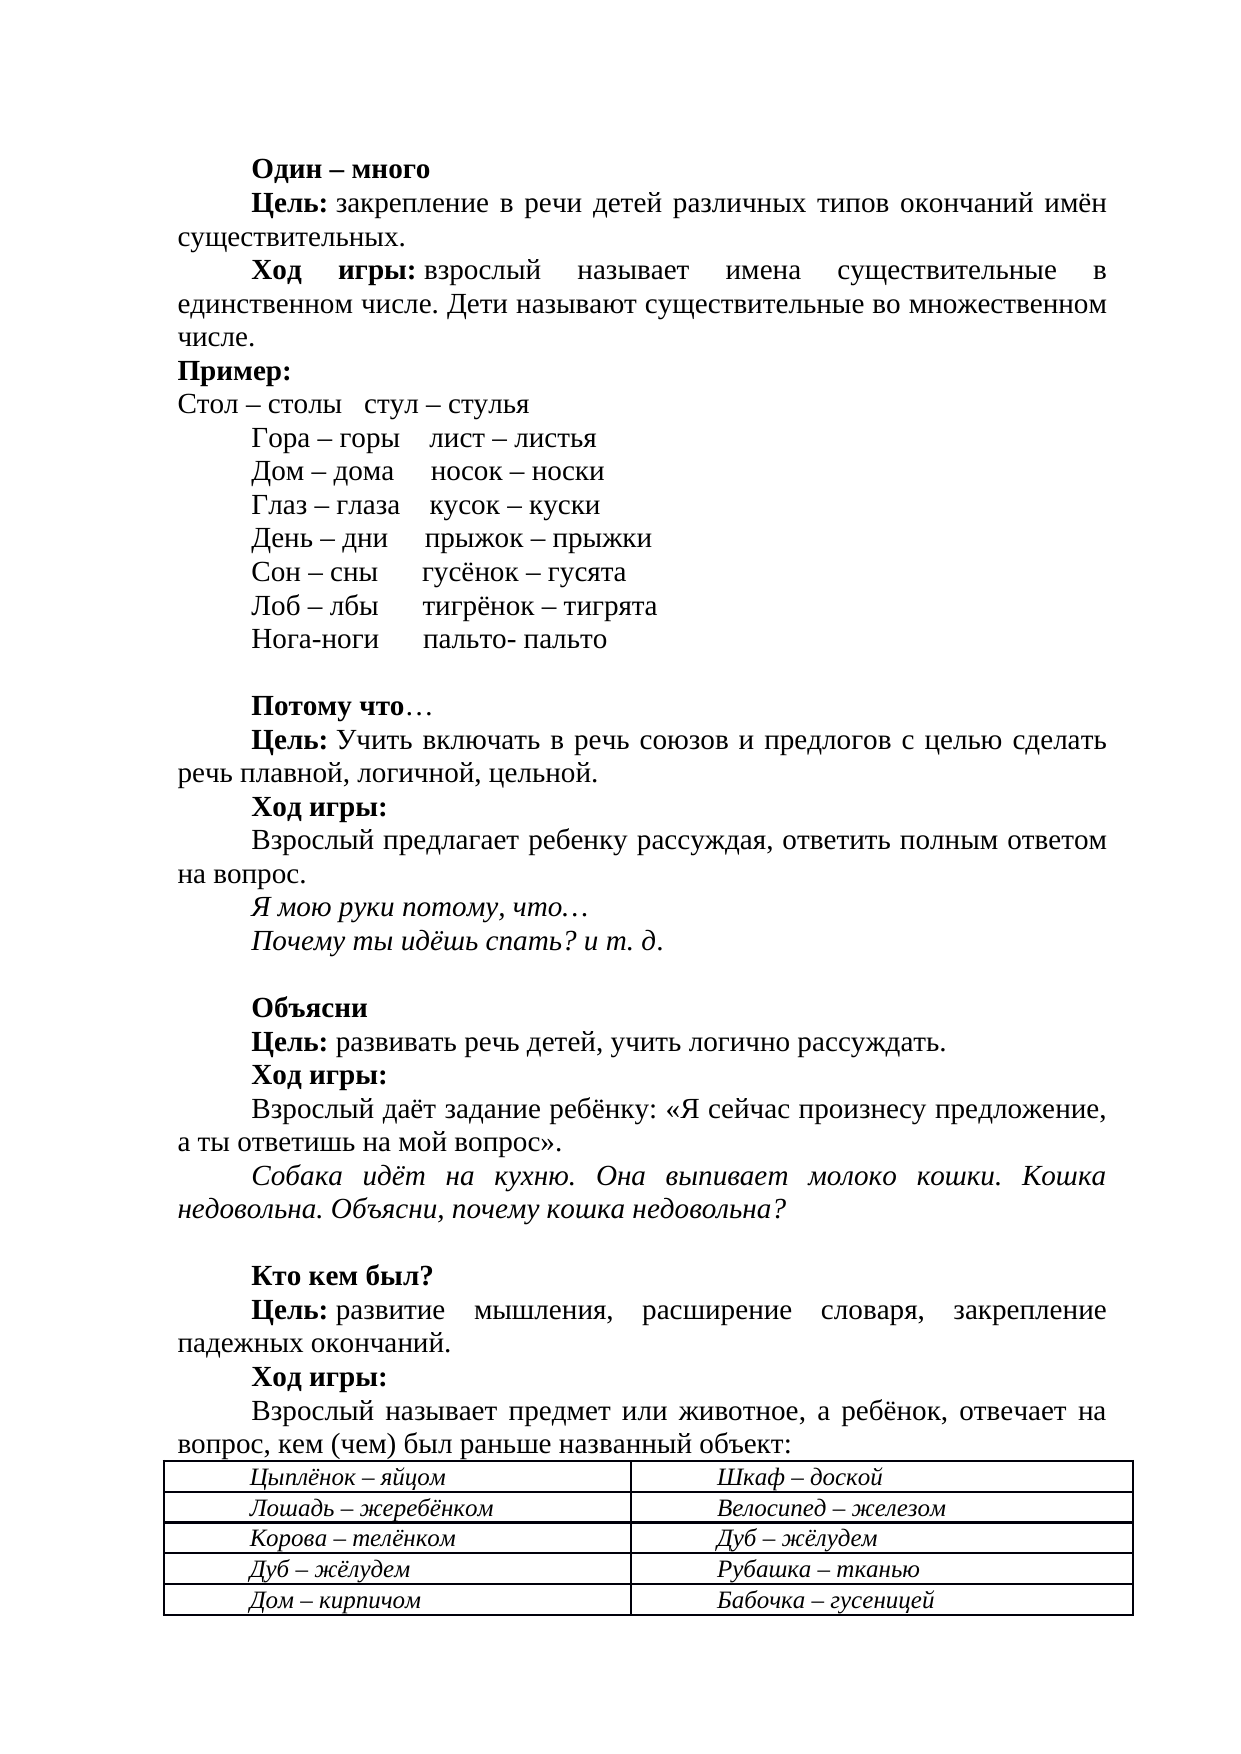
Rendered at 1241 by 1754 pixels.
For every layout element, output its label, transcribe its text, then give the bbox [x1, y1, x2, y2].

text Потому что… [177, 688, 1107, 722]
text Взрослый предлагает ребенку рассуждая, ответить полным ответом на вопрос. [177, 822, 1107, 889]
text Нога-ноги пальто- пальто [177, 621, 1107, 655]
table_cell Велосипед – железом [632, 1493, 1132, 1521]
text Почему ты идёшь спать? и т. д. [177, 923, 1107, 957]
text Сон – сны гусёнок – гусята [177, 554, 1107, 588]
text Ход игры: взрослый называет имена существительные в единственном числе. Дети называют существительные во множественном числе. [177, 252, 1107, 353]
text Лоб – лбы тигрёнок – тигрята [177, 588, 1107, 621]
table_cell Корова – телёнком [165, 1524, 630, 1552]
text Ход игры: [177, 1057, 1107, 1091]
text Ход игры: [177, 789, 1107, 822]
table_cell Дом – кирпичом [165, 1585, 630, 1614]
table_cell Бабочка – гусеницей [632, 1585, 1132, 1614]
text Я мою руки потому, что… [177, 889, 1107, 923]
text Цель: развивать речь детей, учить логично рассуждать. [177, 1024, 1107, 1057]
text Цель: закрепление в речи детей различных типов окончаний имён существительных. [177, 185, 1107, 252]
table_cell Дуб – жёлудем [632, 1524, 1132, 1552]
table_header Шкаф – доской [632, 1462, 1132, 1491]
text Взрослый называет предмет или животное, а ребёнок, отвечает на вопрос, кем (чем) был раньше названный объект: [177, 1393, 1107, 1460]
text Цель: развитие мышления, расширение словаря, закрепление падежных окончаний. [177, 1292, 1107, 1359]
table_header Цыплёнок – яйцом [165, 1462, 630, 1491]
table_cell Лошадь – жеребёнком [165, 1493, 630, 1521]
text Один – много [177, 152, 1107, 185]
text Дом – дома носок – носки [177, 453, 1107, 487]
text Кто кем был? [177, 1258, 1107, 1292]
table_cell Дуб – жёлудем [165, 1554, 630, 1583]
text День – дни прыжок – прыжки [177, 521, 1107, 554]
text Цель: Учить включать в речь союзов и предлогов с целью сделать речь плавной, логичной, цельной. [177, 722, 1107, 789]
text Ход игры: [177, 1359, 1107, 1393]
text Взрослый даёт задание ребёнку: «Я сейчас произнесу предложение, а ты ответишь на мой вопрос». [177, 1091, 1107, 1158]
text Стол – столы стул – стулья [177, 386, 1107, 420]
table_cell Рубашка – тканью [632, 1554, 1132, 1583]
text Гора – горы лист – листья [177, 420, 1107, 453]
text Собака идёт на кухню. Она выпивает молоко кошки. Кошка недовольна. Объясни, почему кошка недовольна? [177, 1158, 1107, 1225]
text Пример: [177, 353, 1107, 386]
text Глаз – глаза кусок – куски [177, 487, 1107, 521]
text Объясни [177, 990, 1107, 1024]
